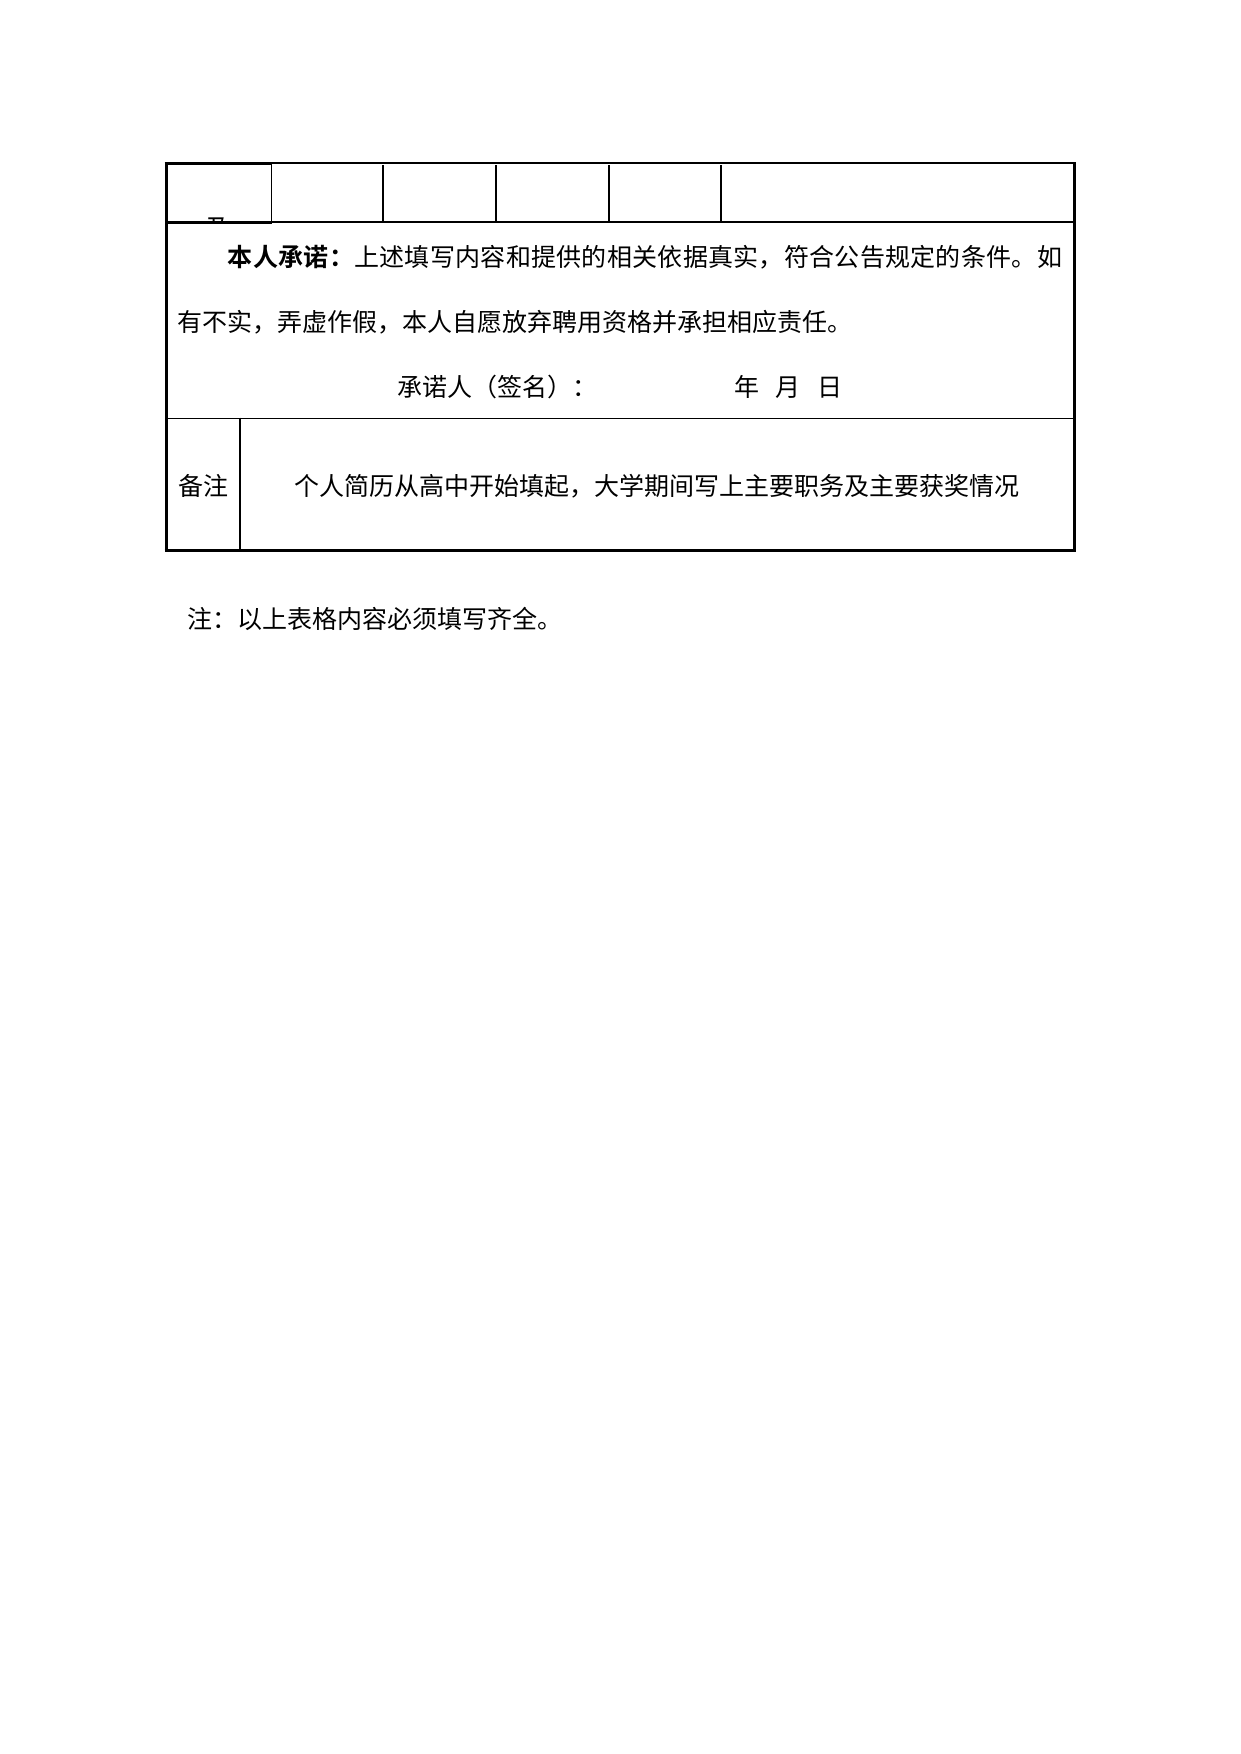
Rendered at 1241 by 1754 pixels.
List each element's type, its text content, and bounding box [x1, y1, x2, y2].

table_cell [609, 164, 721, 221]
text 注：以上表格内容必须填写齐全。 [187, 585, 1053, 650]
table_cell 个人简历从高中开始填起，大学期间写上主要职务及主要获奖情况 [241, 419, 1073, 549]
table_cell [721, 164, 1073, 221]
table_cell 本人承诺：上述填写内容和提供的相关依据真实，符合公告规定的条件。如有不实，弄虚作假，本人自愿放弃聘用资格并承担相应责任。 承诺人（签名）： 年 月 日 [168, 223, 1073, 418]
table_cell [272, 164, 383, 221]
table_cell [496, 164, 609, 221]
table_cell [383, 164, 496, 221]
table_cell 备注 [168, 419, 239, 549]
